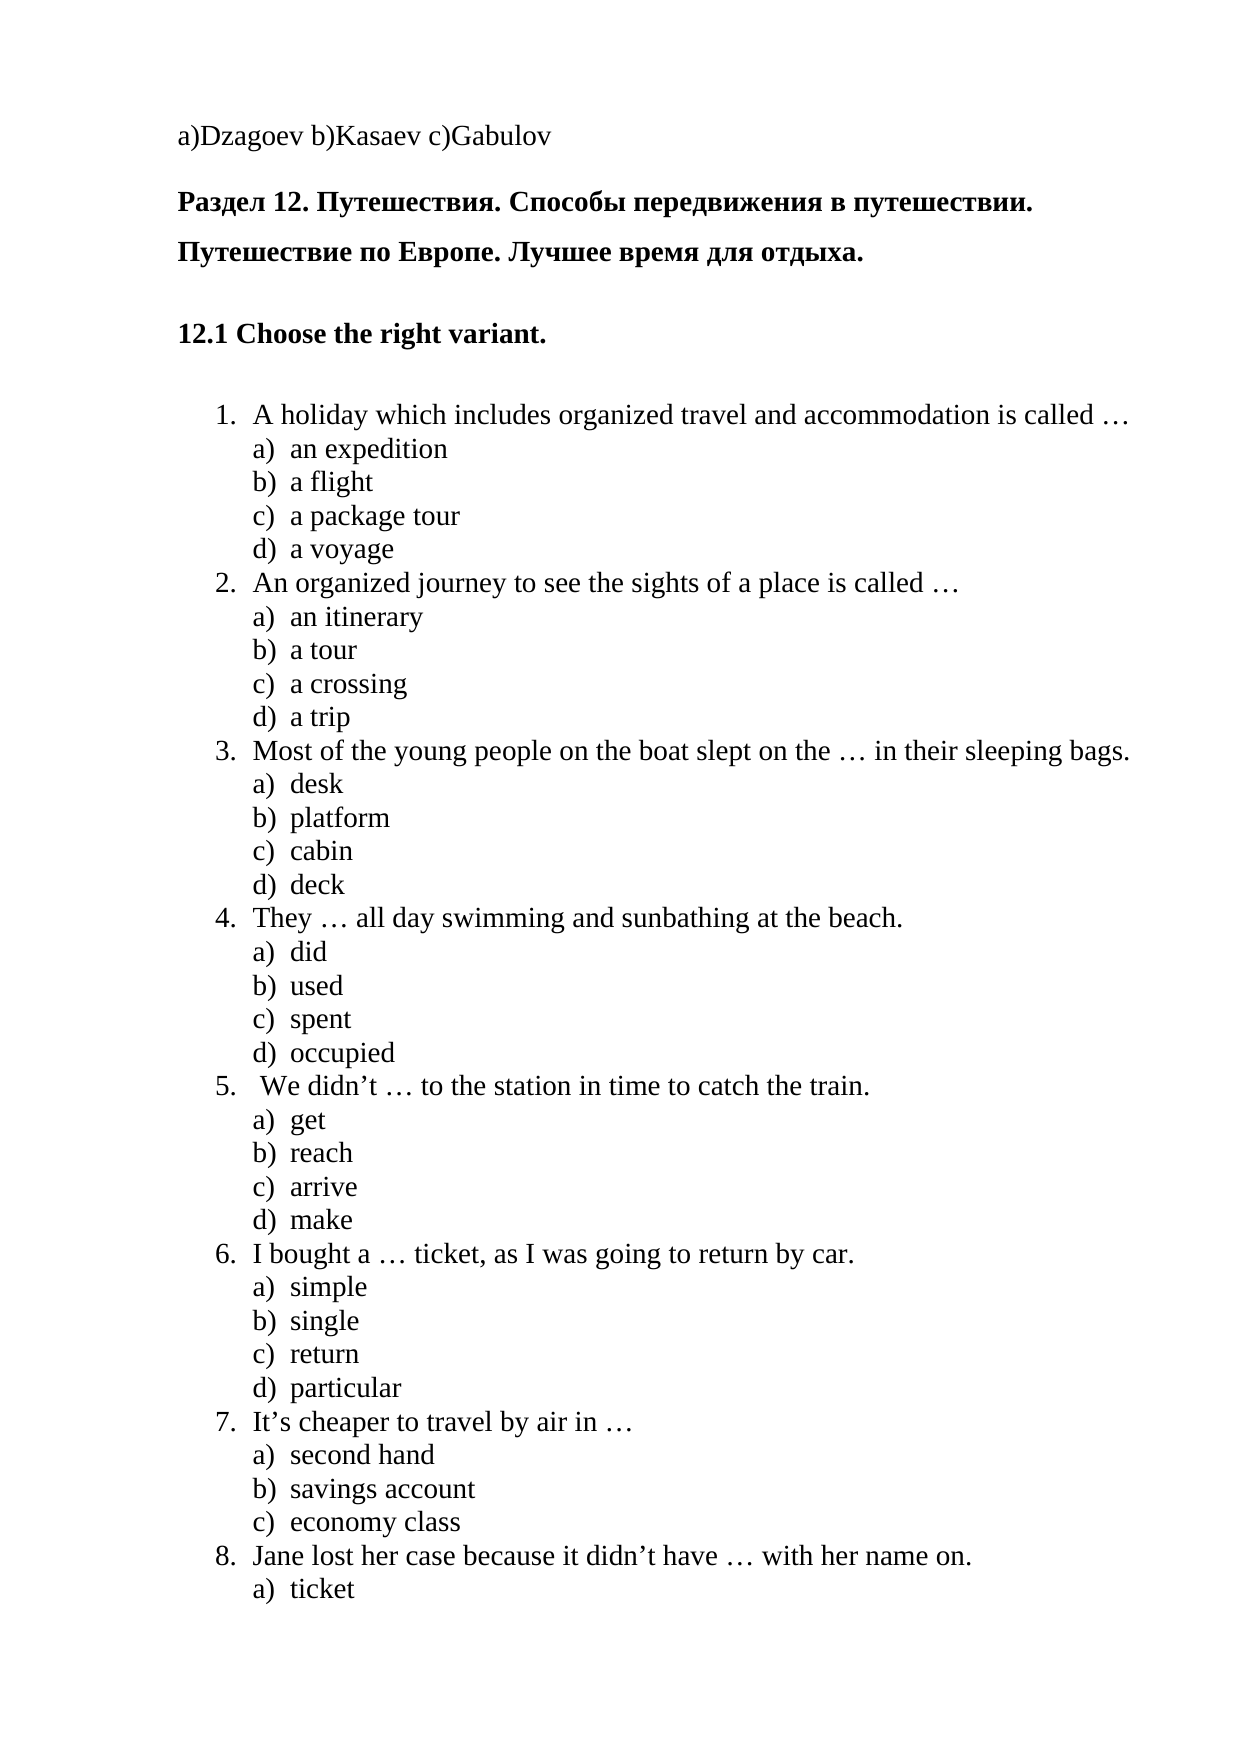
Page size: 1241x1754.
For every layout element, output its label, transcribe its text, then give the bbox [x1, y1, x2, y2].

list get [252, 1102, 1152, 1135]
list reach [252, 1135, 1152, 1169]
list savings account [252, 1471, 1152, 1504]
list platform [252, 800, 1152, 833]
list A holiday which includes organized travel and accommodation is called … [215, 397, 1152, 431]
list a tour [252, 632, 1152, 666]
list It’s cheaper to travel by air in … [215, 1404, 1152, 1437]
list make [252, 1202, 1152, 1236]
list We didn’t … to the station in time to catch the train. [215, 1068, 1152, 1102]
list used [252, 968, 1152, 1001]
text Раздел 12. Путешествия. Способы передвижения в путешествии. Путешествие по Европе. Лучшее время для отдыха. [177, 184, 1152, 268]
list single [252, 1303, 1152, 1337]
list desk [252, 766, 1152, 800]
list deck [252, 867, 1152, 901]
text a)Dzagoev b)Kasaev c)Gabulov [177, 118, 1152, 152]
list spent [252, 1001, 1152, 1035]
list I bought a … ticket, as I was going to return by car. [215, 1236, 1152, 1269]
list a voyage [252, 532, 1152, 565]
list economy class [252, 1504, 1152, 1538]
list a flight [252, 464, 1152, 498]
list particular [252, 1370, 1152, 1404]
list a crossing [252, 666, 1152, 699]
list return [252, 1337, 1152, 1370]
list Most of the young people on the boat slept on the … in their sleeping bags. [215, 733, 1152, 766]
list An organized journey to see the sights of a place is called … [215, 565, 1152, 599]
list simple [252, 1269, 1152, 1303]
list an expedition [252, 431, 1152, 464]
list They … all day swimming and sunbathing at the beach. [215, 901, 1152, 934]
list Jane lost her case because it didn’t have … with her name on. [215, 1538, 1152, 1571]
list a trip [252, 699, 1152, 733]
list second hand [252, 1437, 1152, 1471]
text 12.1 Choose the right variant. [177, 316, 1152, 349]
list occupied [252, 1035, 1152, 1068]
list did [252, 934, 1152, 968]
list an itinerary [252, 599, 1152, 632]
list arrive [252, 1169, 1152, 1202]
list cabin [252, 833, 1152, 867]
list a package tour [252, 498, 1152, 532]
list ticket [252, 1571, 1152, 1605]
